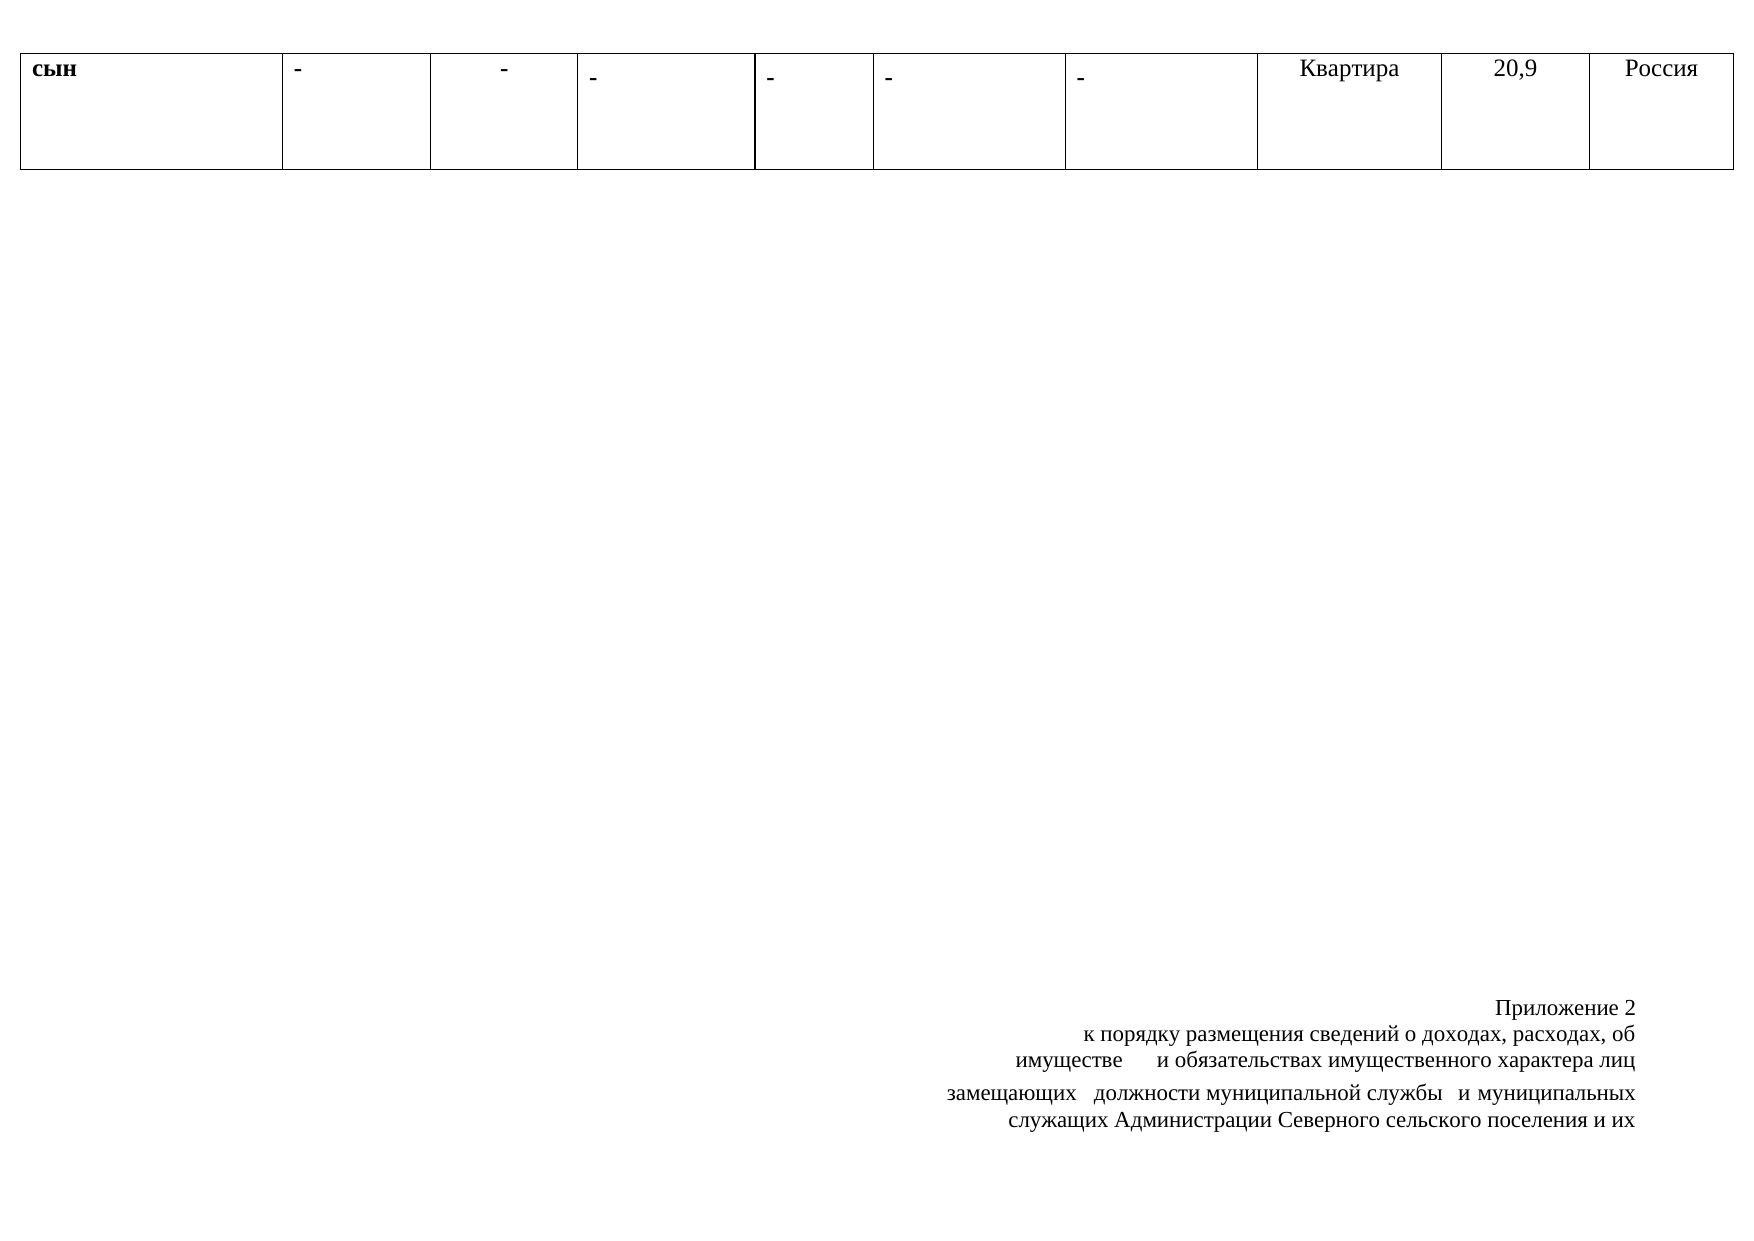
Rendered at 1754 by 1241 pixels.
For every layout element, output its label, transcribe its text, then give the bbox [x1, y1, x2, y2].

table_header - [283, 54, 430, 168]
table_header - [1066, 54, 1257, 168]
table_header Россия [1590, 54, 1733, 168]
table_header сын [21, 54, 282, 168]
text Приложение 2 [930, 994, 1636, 1020]
table_header - [874, 54, 1065, 168]
table_header - [431, 54, 577, 168]
text к порядку размещения сведений о доходах, расходах, об имуществе и обязательствах имущественного характера лиц замещающих должности муниципальной службы и муниципальных служащих Администрации Северного сельского поселения и их [930, 1020, 1636, 1133]
table_header 20,9 [1442, 54, 1589, 168]
table_header Квартира [1258, 54, 1441, 168]
table_header - [756, 54, 873, 168]
table_header - [578, 54, 754, 168]
